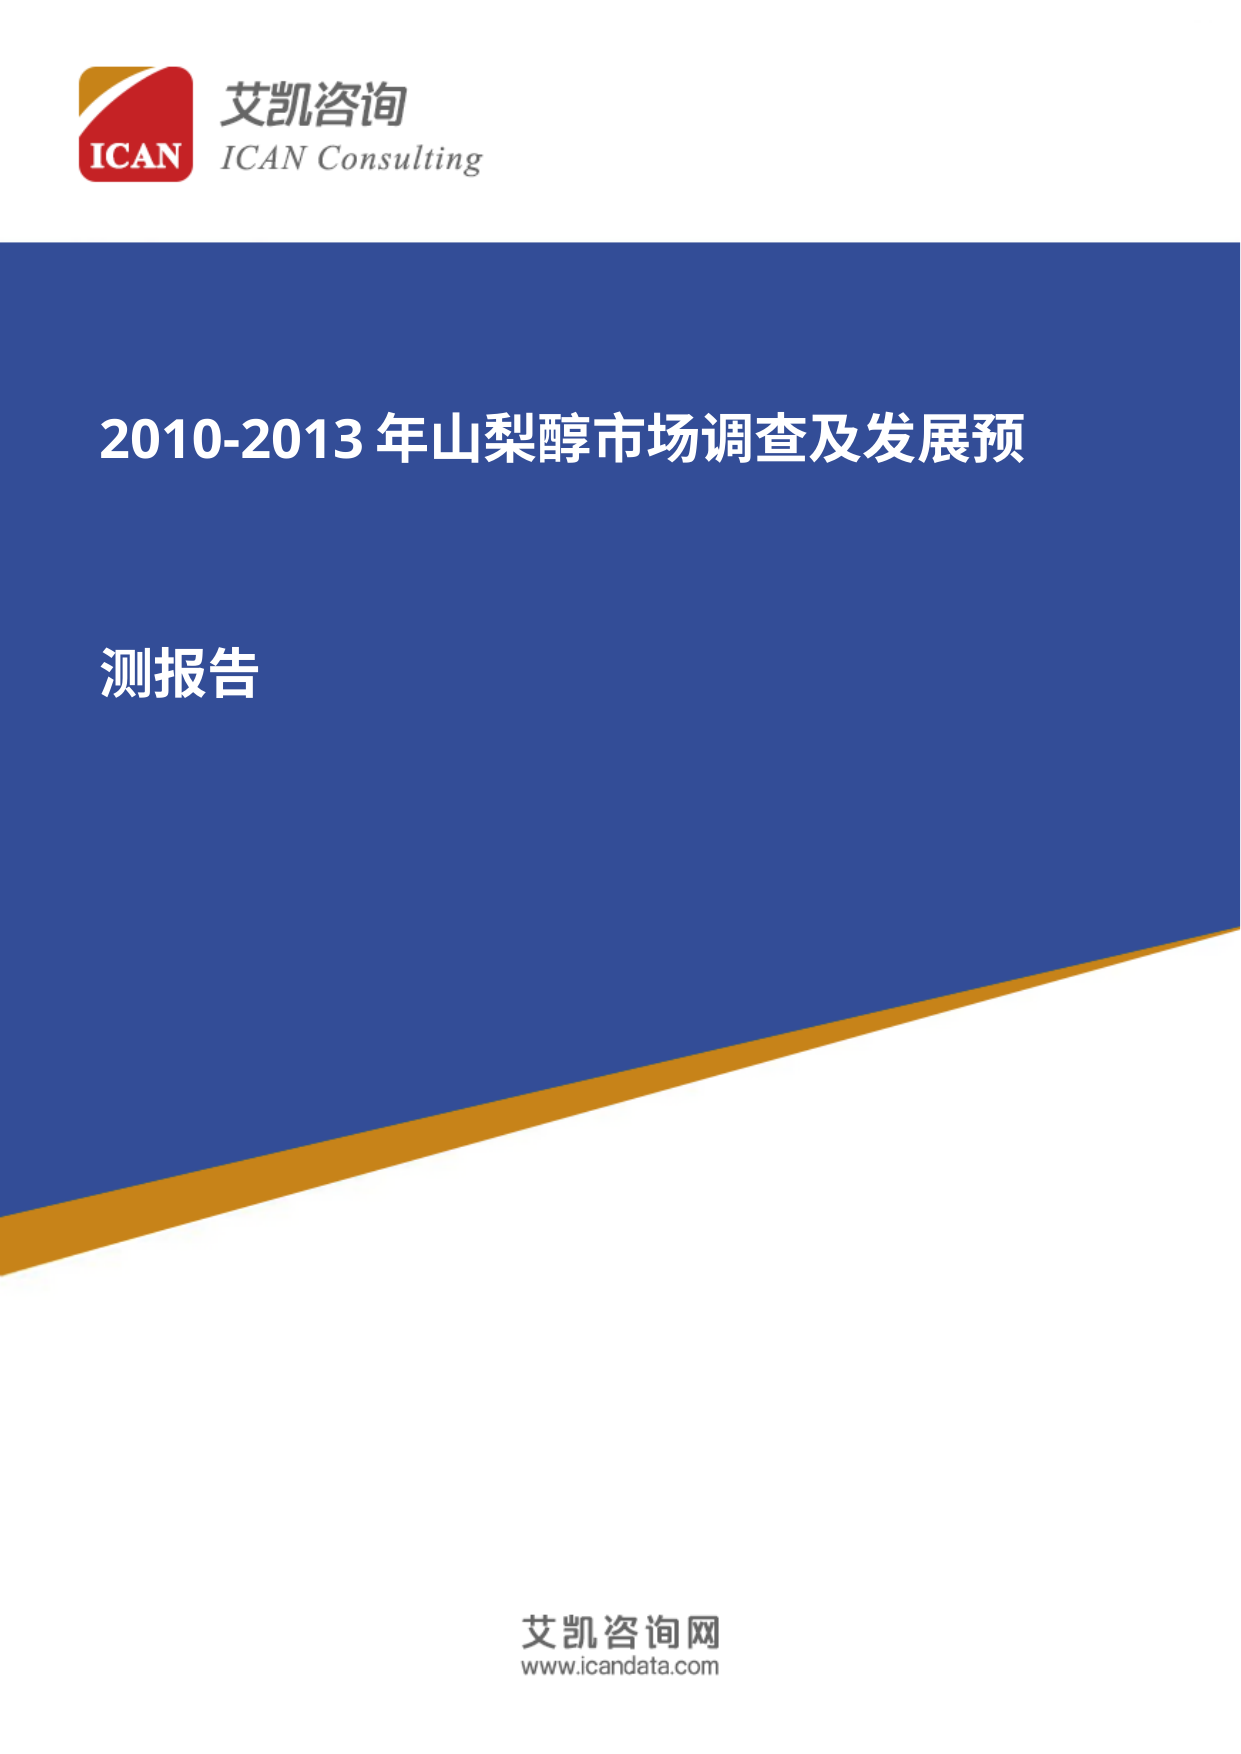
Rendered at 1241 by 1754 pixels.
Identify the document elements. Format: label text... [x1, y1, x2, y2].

subtitle 2010-2013年山梨醇市场调查及发展预测报告 [99, 386, 1053, 718]
picture [0, 5, 1241, 1754]
